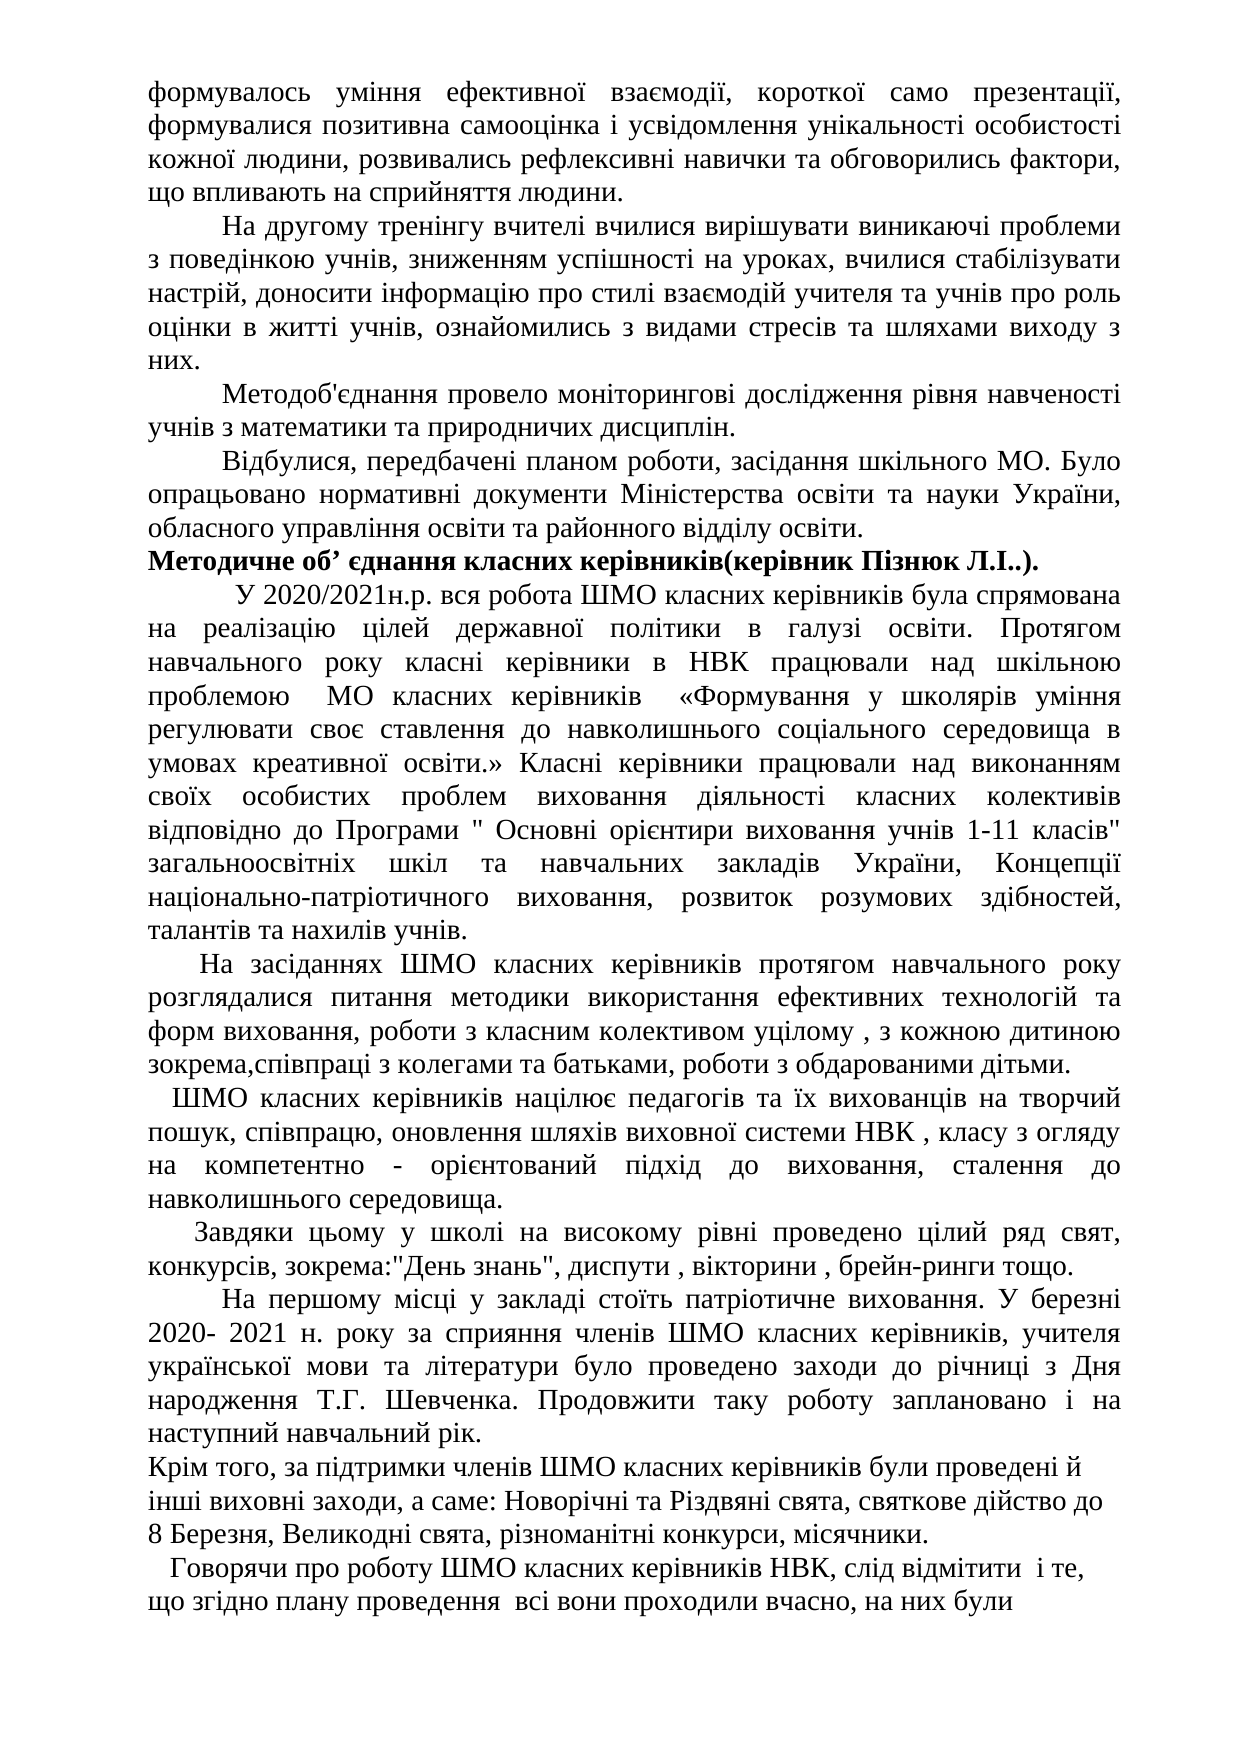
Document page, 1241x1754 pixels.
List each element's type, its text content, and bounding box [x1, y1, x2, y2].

text У 2020/2021н.р. вся робота ШМО класних керівників була спрямована на реалізацію цілей державної політики в галузі освіти. Протягом навчального року класні керівники в НВК працювали над шкільною проблемою МО класних керівників «Формування у школярів уміння регулювати своє ставлення до навколишнього соціального середовища в умовах креативної освіти.» Класні керівники працювали над виконанням своїх особистих проблем виховання діяльності класних колективів відповідно до Програми " Основні орієнтири виховання учнів 1-11 класів" загальноосвітніх шкіл та навчальних закладів України, Концепції національно-патріотичного виховання, розвиток розумових здібностей, талантів та нахилів учнів. [148, 577, 1122, 946]
text На першому місці у закладі стоїть патріотичне виховання. У березні 2020- 2021 н. року за сприяння членів ШМО класних керівників, учителя української мови та літератури було проведено заходи до річниці з Дня народження Т.Г. Шевченка. Продовжити таку роботу заплановано і на наступний навчальний рік. [148, 1281, 1122, 1449]
text Відбулися, передбачені планом роботи, засідання шкільного МО. Було опрацьовано нормативні документи Міністерства освіти та науки України, обласного управління освіти та районного відділу освіти. [148, 443, 1122, 543]
text Методичне об’ єднання класних керівників(керівник Пізнюк Л.І..). [148, 543, 1122, 577]
text На другому тренінгу вчителі вчилися вирішувати виникаючі проблеми з поведінкою учнів, зниженням успішності на уроках, вчилися стабілізувати настрій, доносити інформацію про стилі взаємодій учителя та учнів про роль оцінки в житті учнів, ознайомились з видами стресів та шляхами виходу з них. [148, 208, 1122, 376]
text Крім того, за підтримки членів ШМО класних керівників були проведені й інші виховні заходи, а саме: Новорічні та Різдвяні свята, святкове дійство до 8 Березня, Великодні свята, різноманітні конкурси, місячники. [148, 1449, 1122, 1550]
text Завдяки цьому у школі на високому рівні проведено цілий ряд свят, конкурсів, зокрема:"День знань", диспути , вікторини , брейн-ринги тощо. [148, 1214, 1122, 1281]
text ШМО класних керівників націлює педагогів та їх вихованців на творчий пошук, співпрацю, оновлення шляхів виховної системи НВК , класу з огляду на компетентно - орієнтований підхід до виховання, сталення до навколишнього середовища. [148, 1080, 1122, 1214]
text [148, 74, 1122, 208]
text Методоб'єднання провело моніторингові дослідження рівня навченості учнів з математики та природничих дисциплін. [148, 376, 1122, 443]
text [148, 1550, 1122, 1617]
text На засіданнях ШМО класних керівників протягом навчального року розглядалися питання методики використання ефективних технологій та форм виховання, роботи з класним колективом уцілому , з кожною дитиною зокрема,співпраці з колегами та батьками, роботи з обдарованими дітьми. [148, 946, 1122, 1080]
